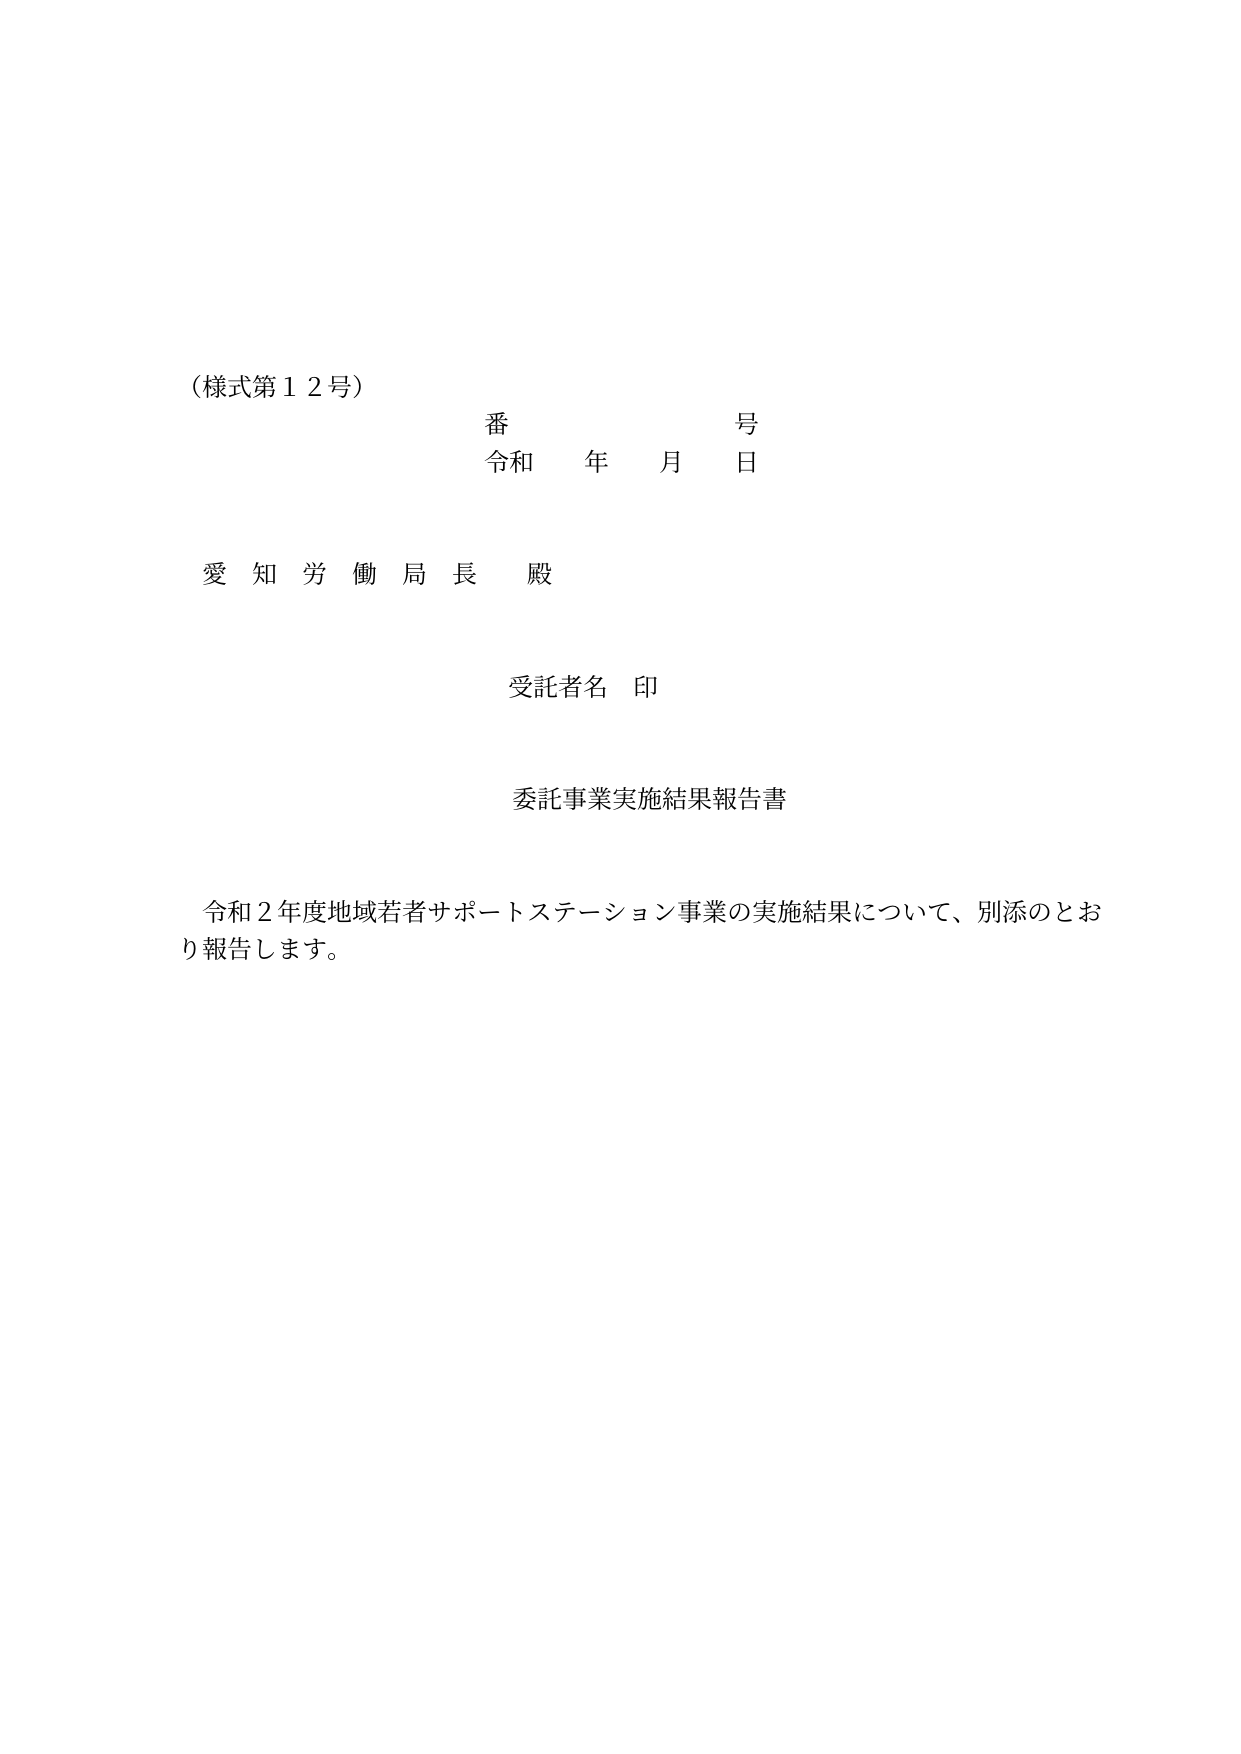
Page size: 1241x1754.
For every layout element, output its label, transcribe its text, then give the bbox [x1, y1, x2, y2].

text 愛 知 労 働 局 長 殿 [177, 554, 1122, 592]
text 委託事業実施結果報告書 [177, 779, 1122, 817]
text 令和２年度地域若者サポートステーション事業の実施結果について、別添のとおり報告します。 [177, 892, 1122, 967]
text 令和 年 月 日 [177, 442, 1122, 479]
text （様式第１２号） [177, 367, 1122, 404]
text 番 号 [177, 404, 1122, 442]
text 受託者名 印 [177, 667, 1122, 704]
